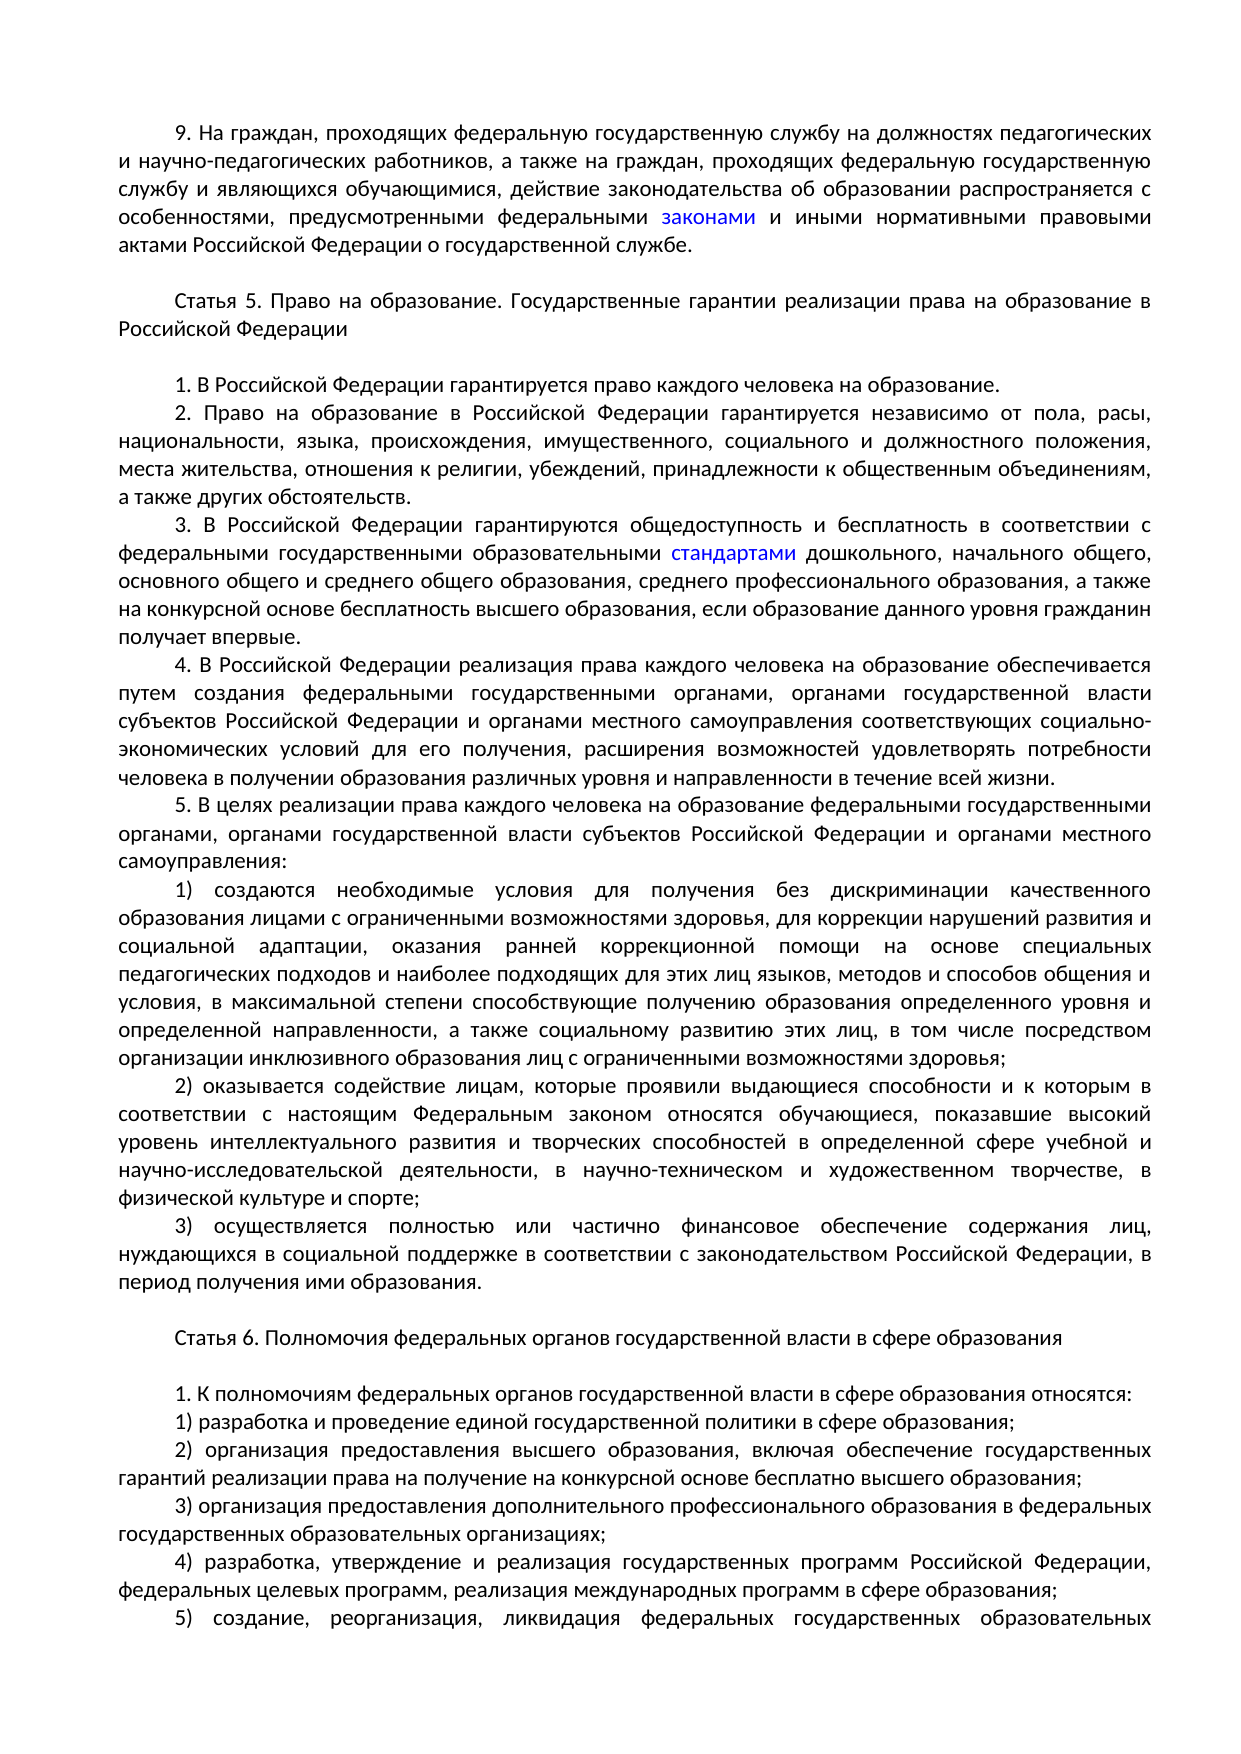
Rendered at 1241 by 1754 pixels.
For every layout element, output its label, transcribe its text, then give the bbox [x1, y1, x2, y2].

text 3) осуществляется полностью или частично финансовое обеспечение содержания лиц, нуждающихся в социальной поддержке в соответствии с законодательством Российской Федерации, в период получения ими образования. [118, 1211, 1152, 1295]
text 1) создаются необходимые условия для получения без дискриминации качественного образования лицами с ограниченными возможностями здоровья, для коррекции нарушений развития и социальной адаптации, оказания ранней коррекционной помощи на основе специальных педагогических подходов и наиболее подходящих для этих лиц языков, методов и способов общения и условия, в максимальной степени способствующие получению образования определенного уровня и определенной направленности, а также социальному развитию этих лиц, в том числе посредством организации инклюзивного образования лиц с ограниченными возможностями здоровья; [118, 875, 1152, 1071]
text 4. В Российской Федерации реализация права каждого человека на образование обеспечивается путем создания федеральными государственными органами, органами государственной власти субъектов Российской Федерации и органами местного самоуправления соответствующих социально-экономических условий для его получения, расширения возможностей удовлетворять потребности человека в получении образования различных уровня и направленности в течение всей жизни. [118, 651, 1152, 791]
text 5. В целях реализации права каждого человека на образование федеральными государственными органами, органами государственной власти субъектов Российской Федерации и органами местного самоуправления: [118, 791, 1152, 875]
text 3. В Российской Федерации гарантируются общедоступность и бесплатность в соответствии с федеральными государственными образовательными стандартами дошкольного, начального общего, основного общего и среднего общего образования, среднего профессионального образования, а также на конкурсной основе бесплатность высшего образования, если образование данного уровня гражданин получает впервые. [118, 510, 1152, 651]
text 9. На граждан, проходящих федеральную государственную службу на должностях педагогических и научно-педагогических работников, а также на граждан, проходящих федеральную государственную службу и являющихся обучающимися, действие законодательства об образовании распространяется с особенностями, предусмотренными федеральными законами и иными нормативными правовыми актами Российской Федерации о государственной службе. [118, 118, 1152, 258]
text 3) организация предоставления дополнительного профессионального образования в федеральных государственных образовательных организациях; [118, 1491, 1152, 1547]
text 2) организация предоставления высшего образования, включая обеспечение государственных гарантий реализации права на получение на конкурсной основе бесплатно высшего образования; [118, 1435, 1152, 1491]
text Статья 5. Право на образование. Государственные гарантии реализации права на образование в Российской Федерации [118, 286, 1152, 342]
text 1. В Российской Федерации гарантируется право каждого человека на образование. [118, 370, 1152, 398]
text 2. Право на образование в Российской Федерации гарантируется независимо от пола, расы, национальности, языка, происхождения, имущественного, социального и должностного положения, места жительства, отношения к религии, убеждений, принадлежности к общественным объединениям, а также других обстоятельств. [118, 398, 1152, 510]
text Статья 6. Полномочия федеральных органов государственной власти в сфере образования [118, 1323, 1152, 1351]
text 1. К полномочиям федеральных органов государственной власти в сфере образования относятся: [118, 1379, 1152, 1407]
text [118, 1603, 1152, 1631]
text 2) оказывается содействие лицам, которые проявили выдающиеся способности и к которым в соответствии с настоящим Федеральным законом относятся обучающиеся, показавшие высокий уровень интеллектуального развития и творческих способностей в определенной сфере учебной и научно-исследовательской деятельности, в научно-техническом и художественном творчестве, в физической культуре и спорте; [118, 1071, 1152, 1211]
text 4) разработка, утверждение и реализация государственных программ Российской Федерации, федеральных целевых программ, реализация международных программ в сфере образования; [118, 1547, 1152, 1603]
text 1) разработка и проведение единой государственной политики в сфере образования; [118, 1407, 1152, 1435]
